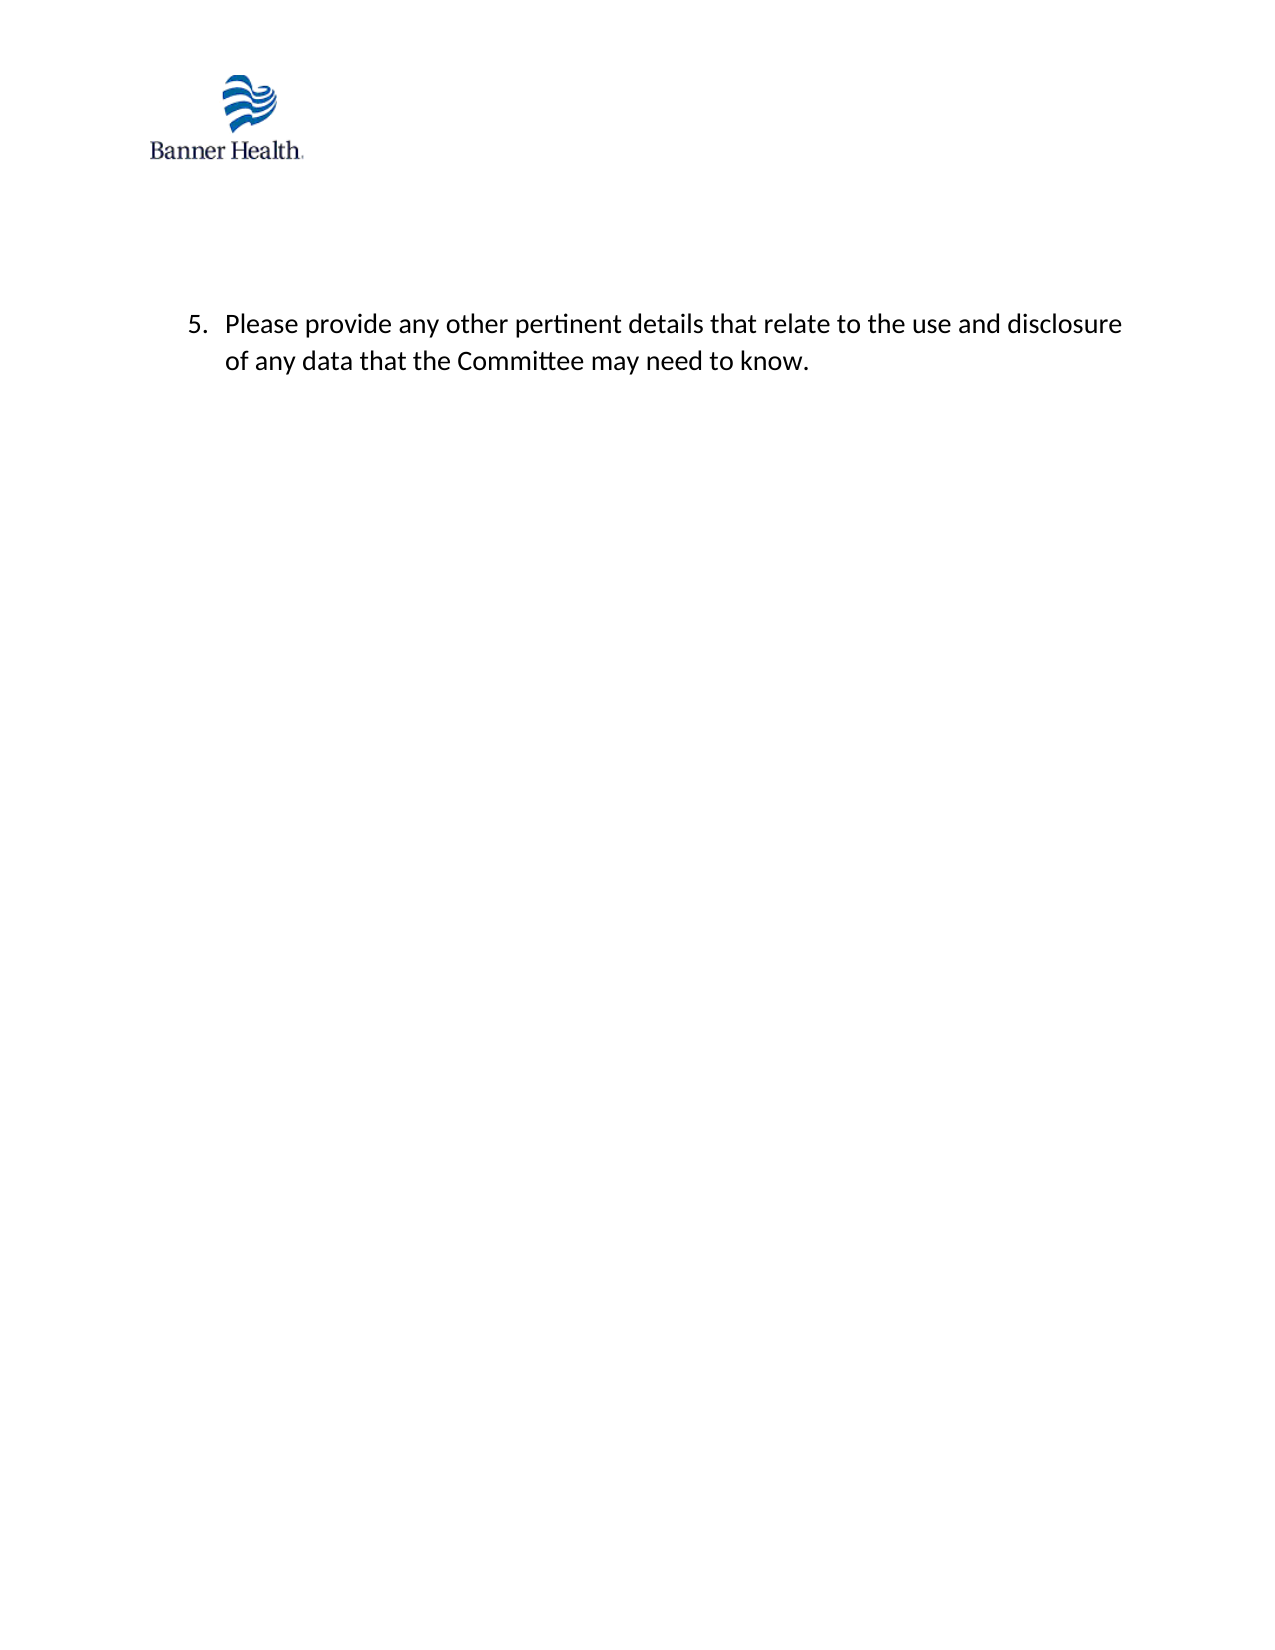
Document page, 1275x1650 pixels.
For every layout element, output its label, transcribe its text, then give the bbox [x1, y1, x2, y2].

list Please provide any other pertinent details that relate to the use and disclosure of any data that the Committee may need to know. [187, 306, 1125, 377]
picture [150, 75, 304, 164]
